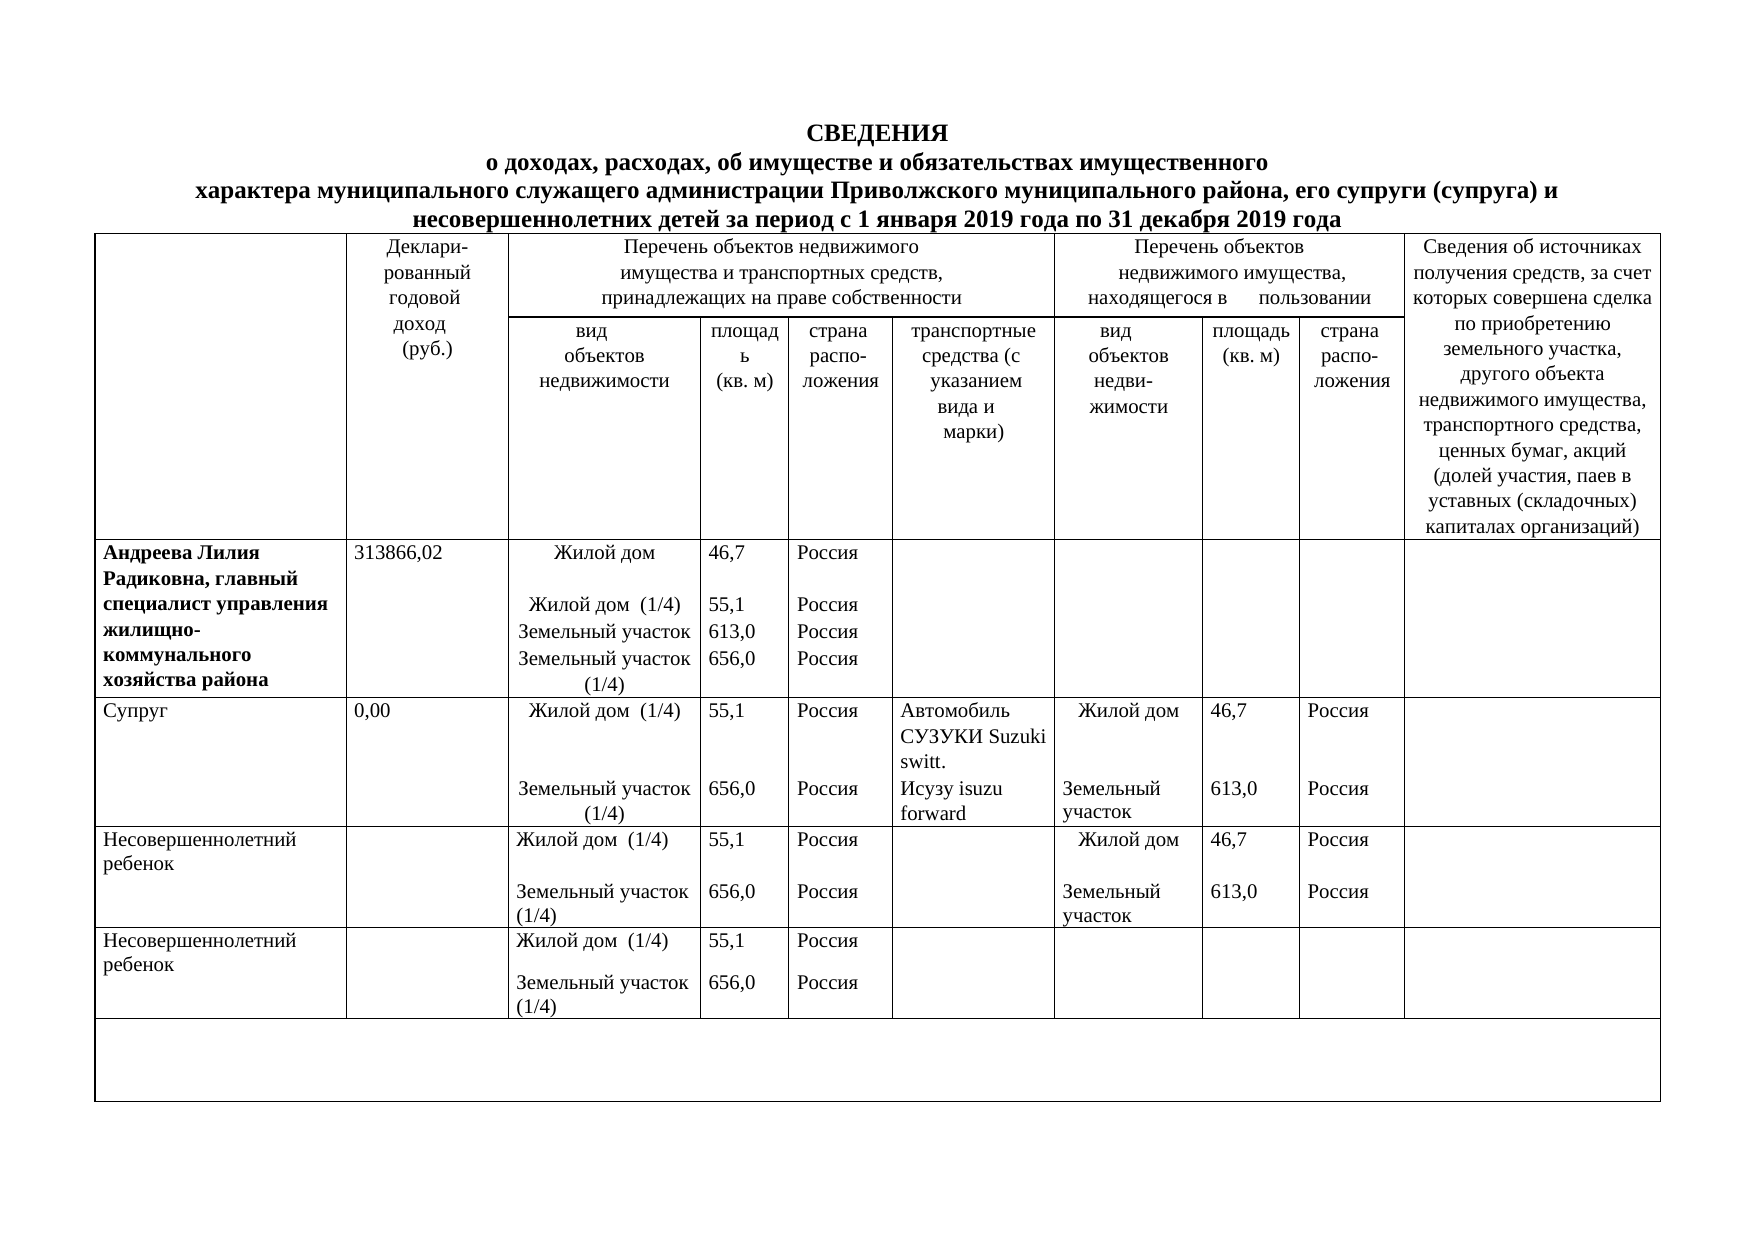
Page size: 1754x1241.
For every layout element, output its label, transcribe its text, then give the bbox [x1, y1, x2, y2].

table_cell вид объектов недвижимости [509, 318, 700, 539]
table_cell Несовершеннолетний ребенок [96, 827, 346, 927]
table_cell 656,0 [701, 969, 788, 1018]
table_cell [1055, 540, 1202, 697]
table_cell [893, 540, 1054, 697]
table_cell Россия [789, 878, 892, 927]
table_cell [1300, 969, 1404, 1018]
table_cell 55,1 [701, 591, 788, 619]
table_cell Россия [1300, 827, 1404, 878]
table_cell [1300, 540, 1404, 697]
table_cell Россия [789, 540, 892, 591]
table_cell 46,7 [701, 540, 788, 591]
table_header [96, 234, 346, 539]
table_cell транспортные средства (с указанием вида и марки) [893, 318, 1054, 539]
table_cell [1203, 969, 1299, 1018]
table_cell [1203, 540, 1299, 697]
table_cell [893, 827, 1054, 927]
table_cell 613,0 [1203, 878, 1299, 927]
table_cell Земельный участок (1/4) [509, 969, 700, 1018]
table_cell Жилой дом (1/4) [509, 591, 700, 619]
text o доходах, расходах, об имуществе и обязательствах имущественного [118, 147, 1636, 176]
table_cell Жилой дом (1/4) [509, 698, 700, 774]
table_cell Россия [789, 827, 892, 878]
table_cell Земельный участок [1055, 774, 1202, 826]
table_cell 55,1 [701, 827, 788, 878]
table_cell Несовершеннолетний ребенок [96, 928, 346, 1018]
table_cell Андреева Лилия Радиковна, главный специалист управления жилищно-коммунального хозяйства района [96, 540, 346, 697]
table_cell Россия [789, 619, 892, 646]
table_cell Исузу isuzu forward [893, 774, 1054, 826]
table_cell Земельный участок [1055, 878, 1202, 927]
table_cell [1405, 540, 1660, 697]
table_cell Россия [789, 591, 892, 619]
table_cell 613,0 [1203, 774, 1299, 826]
text СВЕДЕНИЯ [118, 118, 1636, 147]
table_cell 656,0 [701, 774, 788, 826]
table_cell 55,1 [701, 928, 788, 969]
table_cell [1203, 928, 1299, 969]
table_cell Россия [789, 698, 892, 774]
text характера муниципального служащего администрации Приволжского муниципального района, его супруги (супруга) и несовершеннолетних детей за период с 1 января 2019 года по 31 декабря 2019 года [118, 176, 1636, 233]
table_cell [1405, 698, 1660, 826]
table_cell Автомобиль СУЗУКИ Suzuki switt. [893, 698, 1054, 774]
table_cell Жилой дом (1/4) [509, 928, 700, 969]
table_header Перечень объектов недвижимого имущества и транспортных средств, принадлежащих на праве собственности [509, 234, 1054, 316]
table_cell 46,7 [1203, 827, 1299, 878]
table_cell [347, 827, 508, 927]
table_cell Земельный участок (1/4) [509, 878, 700, 927]
table_header Деклари- рованный годовой доход (руб.) [347, 234, 508, 539]
table_cell [1300, 928, 1404, 969]
table_cell [96, 1019, 1660, 1101]
table_header Перечень объектов недвижимого имущества, находящегося в пользовании [1055, 234, 1404, 316]
table_cell Россия [1300, 878, 1404, 927]
table_cell 656,0 [701, 646, 788, 697]
table_cell площадь (кв. м) [701, 318, 788, 539]
table_cell 46,7 [1203, 698, 1299, 774]
table_cell страна распо- ложения [1300, 318, 1404, 539]
table_cell 613,0 [701, 619, 788, 646]
table_cell Россия [789, 928, 892, 969]
table_cell [893, 928, 1054, 1018]
table_header Сведения об источниках получения средств, за счет которых совершена сделка по приобретению земельного участка, другого объекта недвижимого имущества, транспортного средства, ценных бумаг, акций (долей участия, паев в уставных (складочных) капиталах организаций) [1405, 234, 1660, 539]
table_cell Россия [789, 969, 892, 1018]
table_cell [1055, 969, 1202, 1018]
table_cell Жилой дом [1055, 827, 1202, 878]
table_cell вид объектов недви- жимости [1055, 318, 1202, 539]
table_cell Жилой дом [1055, 698, 1202, 774]
table_cell Жилой дом (1/4) [509, 827, 700, 878]
table_cell Земельный участок (1/4) [509, 646, 700, 697]
table_cell Земельный участок [509, 619, 700, 646]
table_cell Земельный участок (1/4) [509, 774, 700, 826]
table_cell 656,0 [701, 878, 788, 927]
table_cell Жилой дом [509, 540, 700, 591]
table_cell Россия [789, 646, 892, 697]
table_cell 55,1 [701, 698, 788, 774]
table_cell Россия [789, 774, 892, 826]
table_cell Россия [1300, 698, 1404, 774]
table_cell [1405, 827, 1660, 927]
table_cell [1055, 928, 1202, 969]
table_cell [1405, 928, 1660, 1018]
table_cell Россия [1300, 774, 1404, 826]
table_cell 0,00 [347, 698, 508, 826]
table_cell страна распо- ложения [789, 318, 892, 539]
table_cell [347, 928, 508, 1018]
table_cell площадь (кв. м) [1203, 318, 1299, 539]
table_cell 313866,02 [347, 540, 508, 697]
table_cell Супруг [96, 698, 346, 826]
